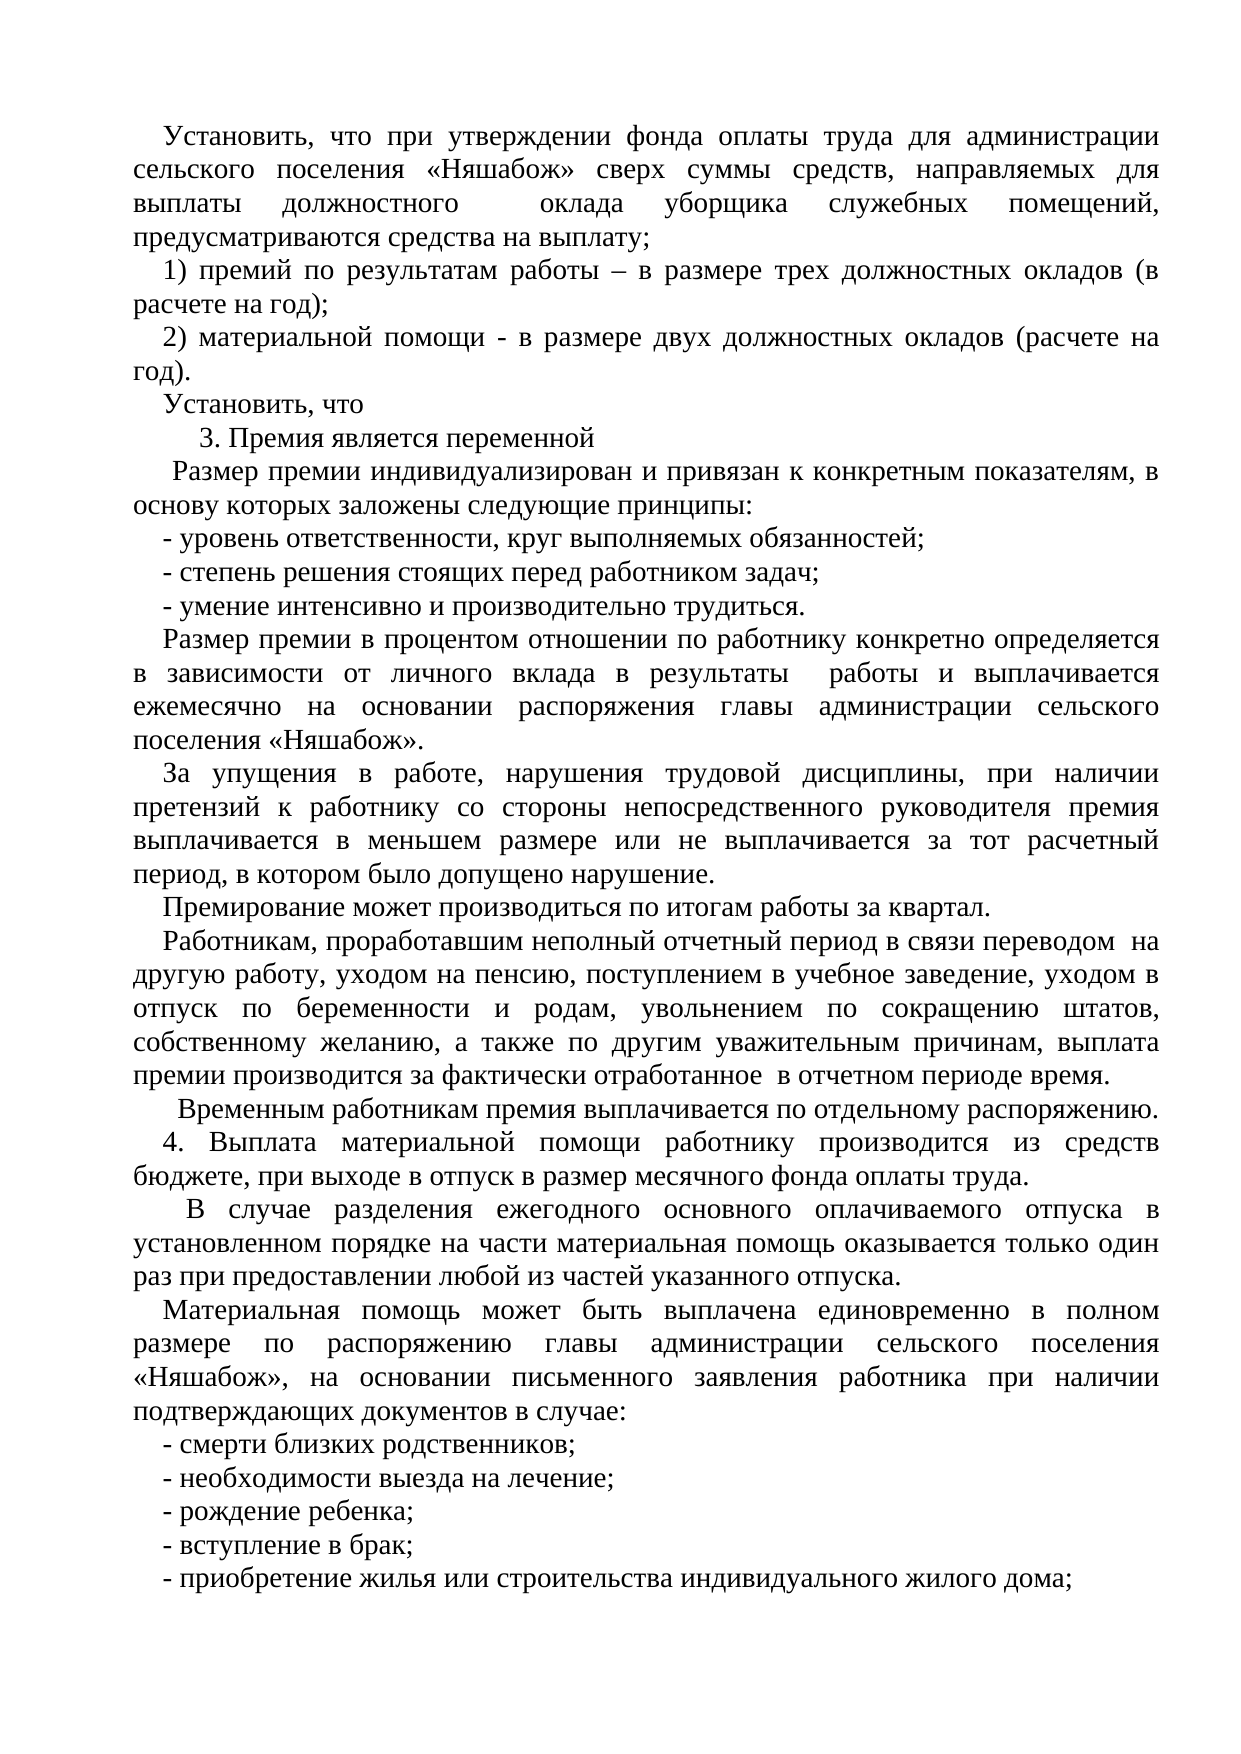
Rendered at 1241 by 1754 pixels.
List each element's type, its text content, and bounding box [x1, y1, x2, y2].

text 1) премий по результатам работы – в размере трех должностных окладов (в расчете на год); [133, 252, 1160, 319]
text - вступление в брак; [133, 1527, 1160, 1560]
text Размер премии в процентом отношении по работнику конкретно определяется в зависимости от личного вклада в результаты работы и выплачивается ежемесячно на основании распоряжения главы администрации сельского поселения «Няшабож». [133, 621, 1160, 755]
text За упущения в работе, нарушения трудовой дисциплины, при наличии претензий к работнику со стороны непосредственного руководителя премия выплачивается в меньшем размере или не выплачивается за тот расчетный период, в котором было допущено нарушение. [133, 755, 1160, 889]
text - приобретение жилья или строительства индивидуального жилого дома; [133, 1560, 1160, 1594]
text - уровень ответственности, круг выполняемых обязанностей; [133, 521, 1160, 554]
text Работникам, проработавшим неполный отчетный период в связи переводом на другую работу, уходом на пенсию, поступлением в учебное заведение, уходом в отпуск по беременности и родам, увольнением по сокращению штатов, собственному желанию, а также по другим уважительным причинам, выплата премии производится за фактически отработанное в отчетном периоде время. [133, 923, 1160, 1091]
text 4. Выплата материальной помощи работнику производится из средств бюджете, при выходе в отпуск в размер месячного фонда оплаты труда. [133, 1124, 1160, 1191]
text Материальная помощь может быть выплачена единовременно в полном размере по распоряжению главы администрации сельского поселения «Няшабож», на основании письменного заявления работника при наличии подтверждающих документов в случае: [133, 1292, 1160, 1426]
text Премирование может производиться по итогам работы за квартал. [133, 889, 1160, 923]
text Установить, что [133, 386, 1160, 420]
text Установить, что при утверждении фонда оплаты труда для администрации сельского поселения «Няшабож» сверх суммы средств, направляемых для выплаты должностного оклада уборщика служебных помещений, предусматриваются средства на выплату; [133, 118, 1160, 252]
text - степень решения стоящих перед работником задач; [133, 554, 1160, 588]
text Размер премии индивидуализирован и привязан к конкретным показателям, в основу которых заложены следующие принципы: [133, 453, 1160, 521]
text - смерти близких родственников; [133, 1426, 1160, 1460]
text 2) материальной помощи - в размере двух должностных окладов (расчете на год). [133, 319, 1160, 386]
text 3. Премия является переменной [133, 420, 1160, 453]
text Временным работникам премия выплачивается по отдельному распоряжению. [133, 1091, 1160, 1124]
text - рождение ребенка; [133, 1493, 1160, 1527]
text - умение интенсивно и производительно трудиться. [133, 588, 1160, 621]
text В случае разделения ежегодного основного оплачиваемого отпуска в установленном порядке на части материальная помощь оказывается только один раз при предоставлении любой из частей указанного отпуска. [133, 1191, 1160, 1292]
text - необходимости выезда на лечение; [133, 1460, 1160, 1493]
